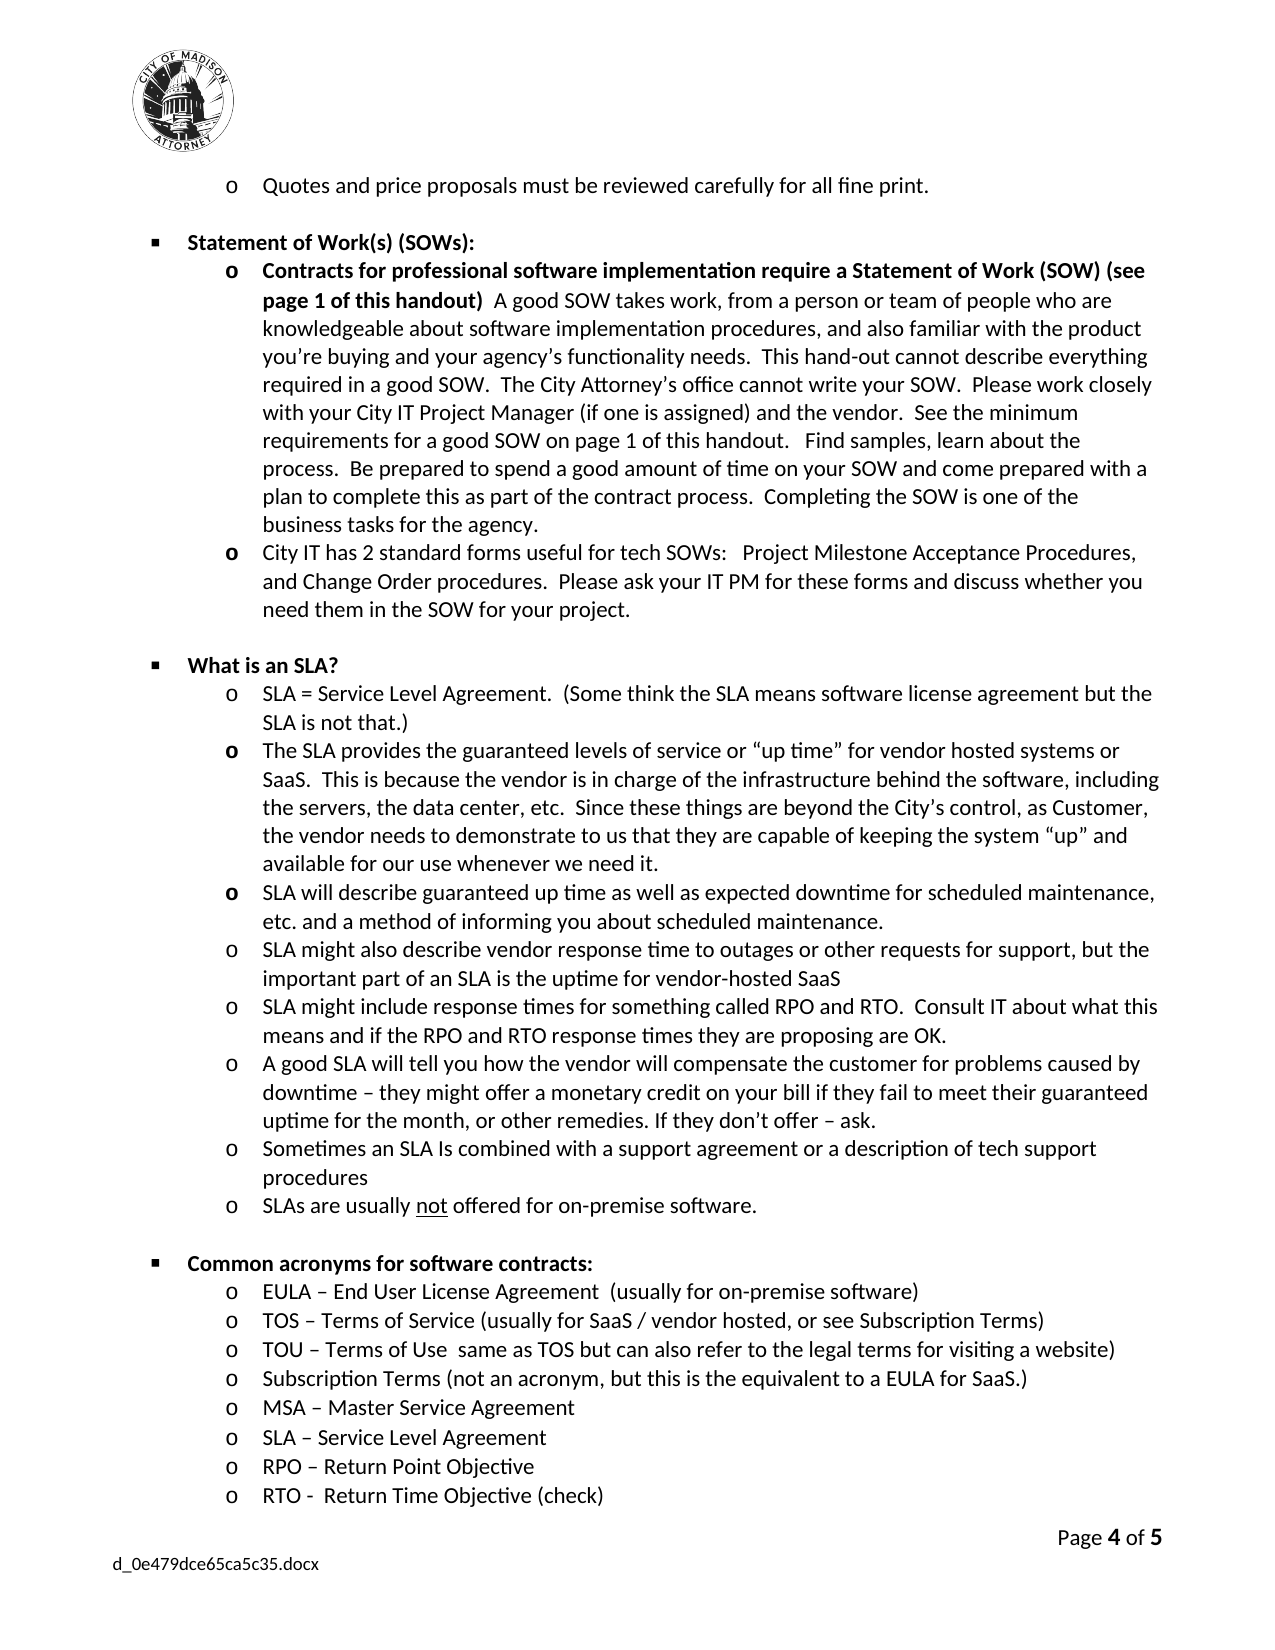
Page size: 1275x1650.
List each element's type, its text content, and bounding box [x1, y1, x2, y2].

list The SLA provides the guaranteed levels of service or “up time” for vendor hosted systems or SaaS. This is because the vendor is in charge of the infrastructure behind the software, including the servers, the data center, etc. Since these things are beyond the City’s control, as Customer, the vendor needs to demonstrate to us that they are capable of keeping the system “up” and available for our use whenever we need it. [225, 736, 1162, 878]
list What is an SLA? [150, 651, 1162, 679]
list TOU – Terms of Use same as TOS but can also refer to the legal terms for visiting a website) [225, 1335, 1162, 1364]
list RTO - Return Time Objective (check) [225, 1481, 1162, 1510]
list Sometimes an SLA Is combined with a support agreement or a description of tech support procedures [225, 1134, 1162, 1192]
list TOS – Terms of Service (usually for SaaS / vendor hosted, or see Subscription Terms) [225, 1306, 1162, 1335]
list MSA – Master Service Agreement [225, 1393, 1162, 1423]
list Contracts for professional software implementation require a Statement of Work (SOW) (see page 1 of this handout) A good SOW takes work, from a person or team of people who are knowledgeable about software implementation procedures, and also familiar with the product you’re buying and your agency’s functionality needs. This hand-out cannot describe everything required in a good SOW. The City Attorney’s office cannot write your SOW. Please work closely with your City IT Project Manager (if one is assigned) and the vendor. See the minimum requirements for a good SOW on page 1 of this handout. Find samples, learn about the process. Be prepared to spend a good amount of time on your SOW and come prepared with a plan to complete this as part of the contract process. Completing the SOW is one of the business tasks for the agency. [225, 257, 1162, 538]
list Subscription Terms (not an acronym, but this is the equivalent to a EULA for SaaS.) [225, 1364, 1162, 1393]
list EULA – End User License Agreement (usually for on-premise software) [225, 1277, 1162, 1306]
list SLA will describe guaranteed up time as well as expected downtime for scheduled maintenance, etc. and a method of informing you about scheduled maintenance. [225, 878, 1162, 935]
list A good SLA will tell you how the vendor will compensate the customer for problems caused by downtime – they might offer a monetary credit on your bill if they fail to meet their guaranteed uptime for the month, or other remedies. If they don’t offer – ask. [225, 1049, 1162, 1134]
list SLA might include response times for something called RPO and RTO. Consult IT about what this means and if the RPO and RTO response times they are proposing are OK. [225, 992, 1162, 1049]
list City IT has 2 standard forms useful for tech SOWs: Project Milestone Acceptance Procedures, and Change Order procedures. Please ask your IT PM for these forms and discuss whether you need them in the SOW for your project. [225, 538, 1162, 623]
list SLA – Service Level Agreement [225, 1423, 1162, 1452]
picture [112, 30, 254, 172]
list SLA might also describe vendor response time to outages or other requests for support, but the important part of an SLA is the uptime for vendor-hosted SaaS [225, 935, 1162, 992]
list SLA = Service Level Agreement. (Some think the SLA means software license agreement but the SLA is not that.) [225, 679, 1162, 736]
list Statement of Work(s) (SOWs): [150, 228, 1162, 257]
list Common acronyms for software contracts: [150, 1249, 1162, 1277]
list Quotes and price proposals must be reviewed carefully for all fine print. [225, 171, 1162, 201]
list RPO – Return Point Objective [225, 1452, 1162, 1481]
list SLAs are usually not offered for on-premise software. [225, 1192, 1162, 1221]
